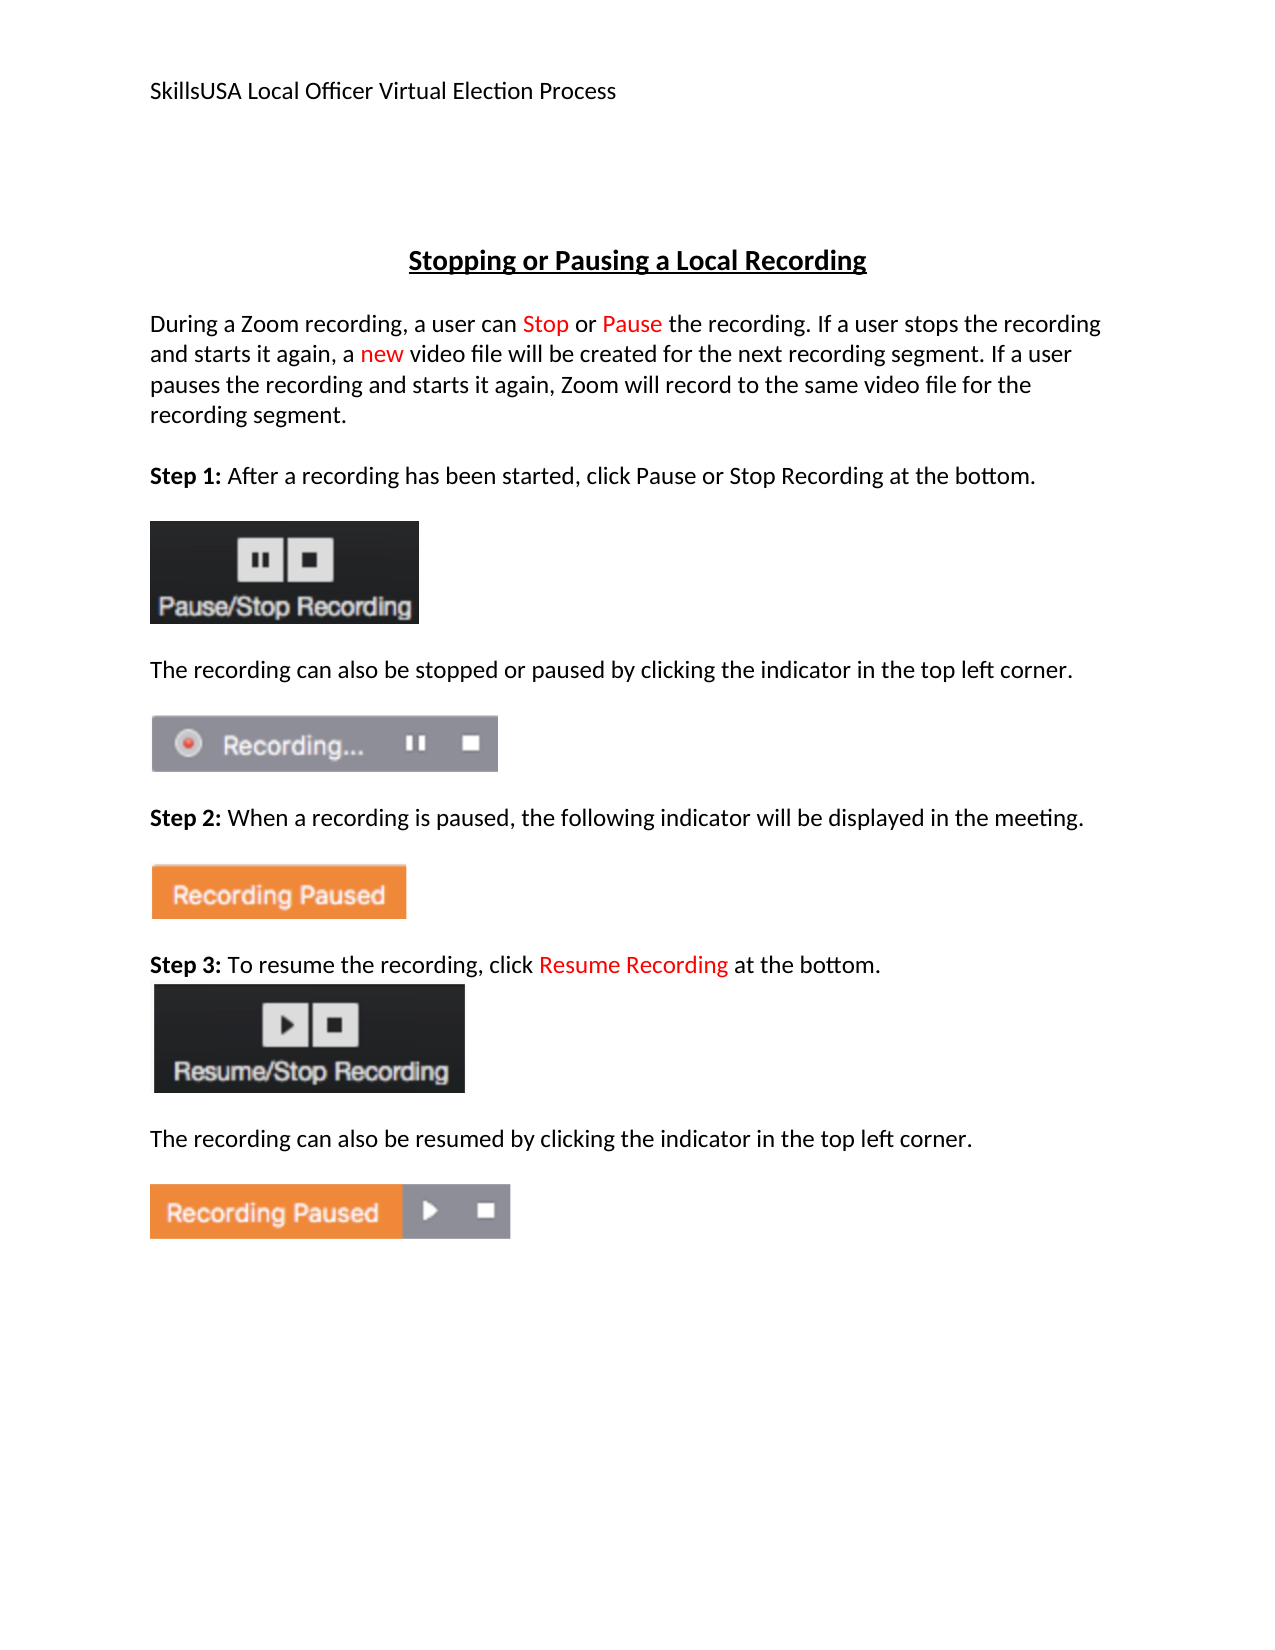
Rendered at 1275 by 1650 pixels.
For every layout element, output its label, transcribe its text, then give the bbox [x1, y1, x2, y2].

text Stopping or Pausing a Local Recording [150, 242, 1125, 277]
picture [150, 715, 498, 772]
text The recording can also be resumed by clicking the indicator in the top left corner. [150, 1123, 1125, 1154]
text Step 1: After a recording has been started, click Pause or Stop Recording at the bottom. [150, 460, 1125, 491]
picture [150, 980, 467, 1093]
text Step 3: To resume the recording, click Resume Recording at the bottom. [150, 949, 1125, 980]
text The recording can also be stopped or paused by clicking the indicator in the top left corner. [150, 654, 1125, 684]
picture [150, 1184, 511, 1239]
text Step 2: When a recording is paused, the following indicator will be displayed in the meeting. [150, 802, 1125, 832]
picture [150, 862, 407, 919]
picture [150, 521, 419, 624]
text During a Zoom recording, a user can Stop or Pause the recording. If a user stops the recording and starts it again, a new video file will be created for the next recording segment. If a user pauses the recording and starts it again, Zoom will record to the same video file for the recording segment. [150, 308, 1125, 430]
